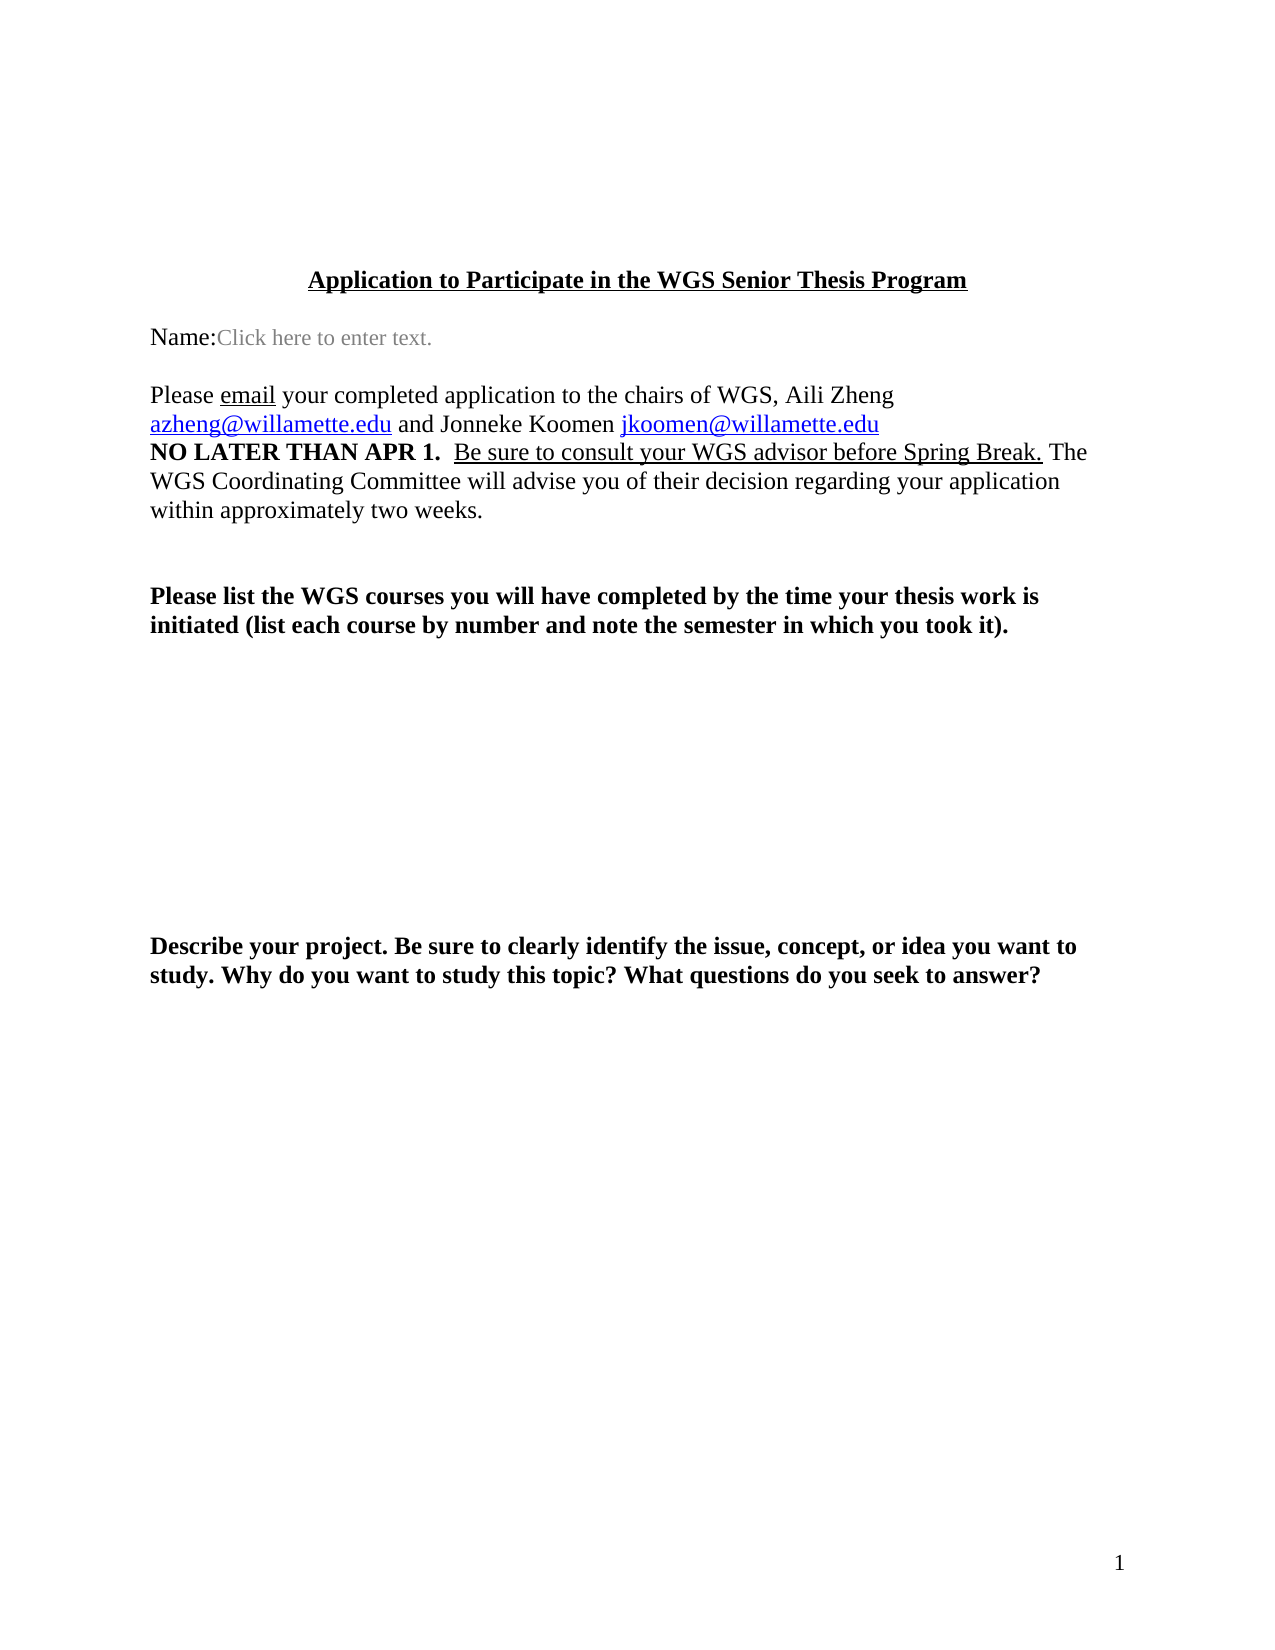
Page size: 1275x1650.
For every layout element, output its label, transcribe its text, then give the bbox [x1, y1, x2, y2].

text NO LATER THAN APR 1. Be sure to consult your WGS advisor before Spring Break. The WGS Coordinating Committee will advise you of their decision regarding your application within approximately two weeks. [150, 437, 1125, 524]
title Application to Participate in the WGS Senior Thesis Program [150, 265, 1125, 294]
text Please email your completed application to the chairs of WGS, Aili Zheng azheng@willamette.edu and Jonneke Koomen jkoomen@willamette.edu [150, 380, 1125, 437]
subtitle Describe your project. Be sure to clearly identify the issue, concept, or idea you want to study. Why do you want to study this topic? What questions do you seek to answer? [150, 931, 1125, 988]
text Please list the WGS courses you will have completed by the time your thesis work is initiated (list each course by number and note the semester in which you took it). [150, 581, 1125, 639]
text Name: [150, 322, 1125, 351]
